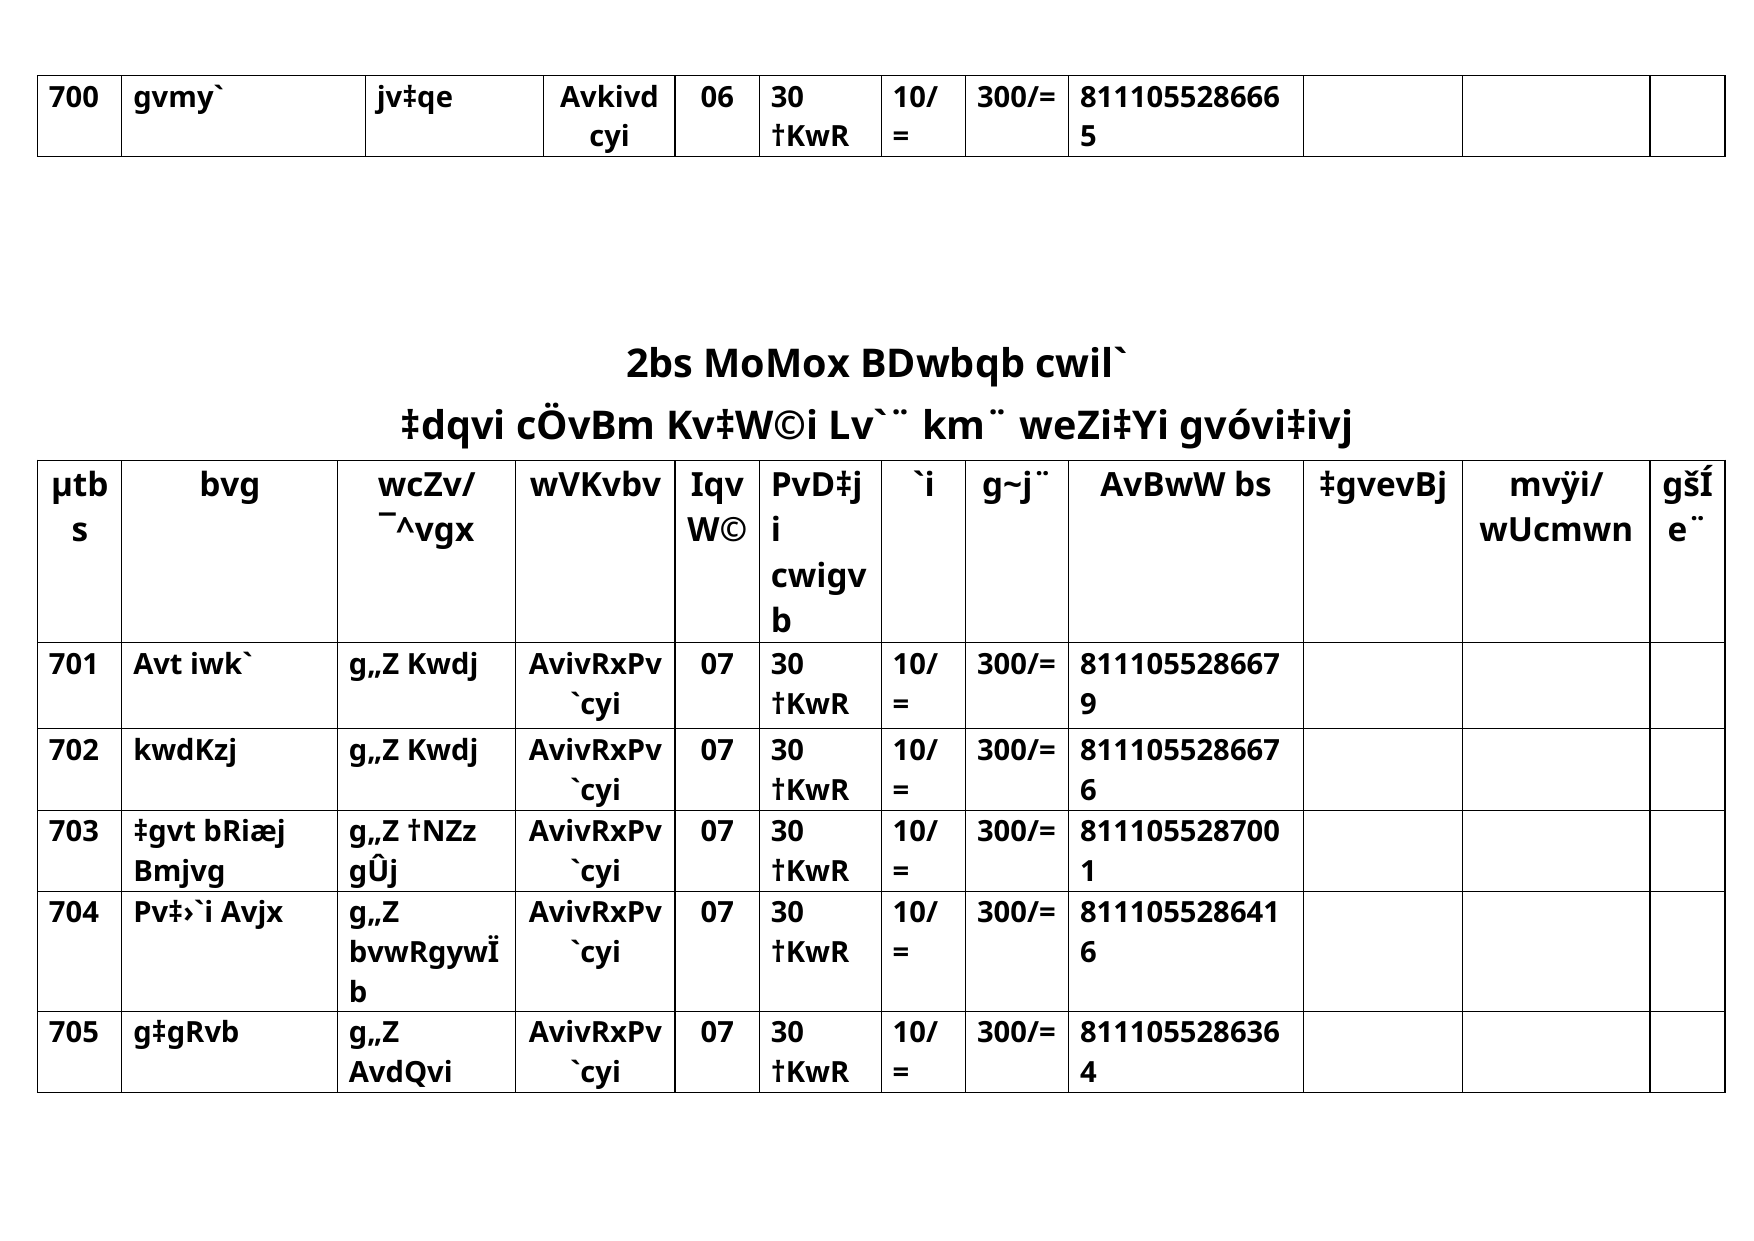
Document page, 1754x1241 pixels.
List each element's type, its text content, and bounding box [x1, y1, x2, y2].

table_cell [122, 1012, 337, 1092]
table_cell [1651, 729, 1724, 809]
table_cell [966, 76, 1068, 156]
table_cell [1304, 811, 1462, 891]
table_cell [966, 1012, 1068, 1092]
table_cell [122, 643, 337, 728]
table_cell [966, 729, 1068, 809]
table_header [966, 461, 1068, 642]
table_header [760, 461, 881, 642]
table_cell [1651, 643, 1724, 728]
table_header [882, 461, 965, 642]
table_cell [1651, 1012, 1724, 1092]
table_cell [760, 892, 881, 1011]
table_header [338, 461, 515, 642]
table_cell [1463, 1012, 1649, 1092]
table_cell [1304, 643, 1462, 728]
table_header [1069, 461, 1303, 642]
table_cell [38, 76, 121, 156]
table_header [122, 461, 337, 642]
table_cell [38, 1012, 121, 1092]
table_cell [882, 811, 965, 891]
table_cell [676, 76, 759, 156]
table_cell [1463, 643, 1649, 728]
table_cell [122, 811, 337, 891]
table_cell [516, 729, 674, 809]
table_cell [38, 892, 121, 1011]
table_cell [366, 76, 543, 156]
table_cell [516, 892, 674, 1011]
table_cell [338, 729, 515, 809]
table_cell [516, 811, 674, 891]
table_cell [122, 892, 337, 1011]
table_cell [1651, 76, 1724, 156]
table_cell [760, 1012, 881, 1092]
text 2bs MoMox BDwbqb cwil` [75, 336, 1679, 389]
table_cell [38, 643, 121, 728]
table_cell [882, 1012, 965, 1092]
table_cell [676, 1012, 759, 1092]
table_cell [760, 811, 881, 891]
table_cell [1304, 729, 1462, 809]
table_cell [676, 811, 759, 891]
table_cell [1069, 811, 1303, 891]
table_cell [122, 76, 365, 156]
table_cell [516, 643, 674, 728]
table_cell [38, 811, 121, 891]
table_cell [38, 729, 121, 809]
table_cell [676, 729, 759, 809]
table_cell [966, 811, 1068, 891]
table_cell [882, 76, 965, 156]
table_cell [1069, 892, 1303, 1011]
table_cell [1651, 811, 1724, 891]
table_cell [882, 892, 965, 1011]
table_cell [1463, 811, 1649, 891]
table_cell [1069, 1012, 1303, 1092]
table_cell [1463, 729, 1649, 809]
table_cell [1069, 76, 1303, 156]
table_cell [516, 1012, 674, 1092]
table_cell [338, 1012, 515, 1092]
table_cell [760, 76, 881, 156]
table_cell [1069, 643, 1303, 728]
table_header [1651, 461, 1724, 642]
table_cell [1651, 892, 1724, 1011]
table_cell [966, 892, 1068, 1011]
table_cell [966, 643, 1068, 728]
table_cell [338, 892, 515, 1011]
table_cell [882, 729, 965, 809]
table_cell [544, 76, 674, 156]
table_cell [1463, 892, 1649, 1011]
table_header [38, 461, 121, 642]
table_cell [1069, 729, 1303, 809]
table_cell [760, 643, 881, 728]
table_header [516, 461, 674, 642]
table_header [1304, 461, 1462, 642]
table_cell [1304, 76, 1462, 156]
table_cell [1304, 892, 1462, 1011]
text ‡dqvi cÖvBm Kv‡W©i Lv`¨ km¨ weZi‡Yi gvóvi‡ivj [75, 397, 1679, 451]
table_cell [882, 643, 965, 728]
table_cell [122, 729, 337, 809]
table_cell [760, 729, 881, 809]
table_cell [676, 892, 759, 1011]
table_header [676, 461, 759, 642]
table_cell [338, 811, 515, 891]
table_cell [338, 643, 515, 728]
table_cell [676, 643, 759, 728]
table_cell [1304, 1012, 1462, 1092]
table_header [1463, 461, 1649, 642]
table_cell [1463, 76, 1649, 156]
